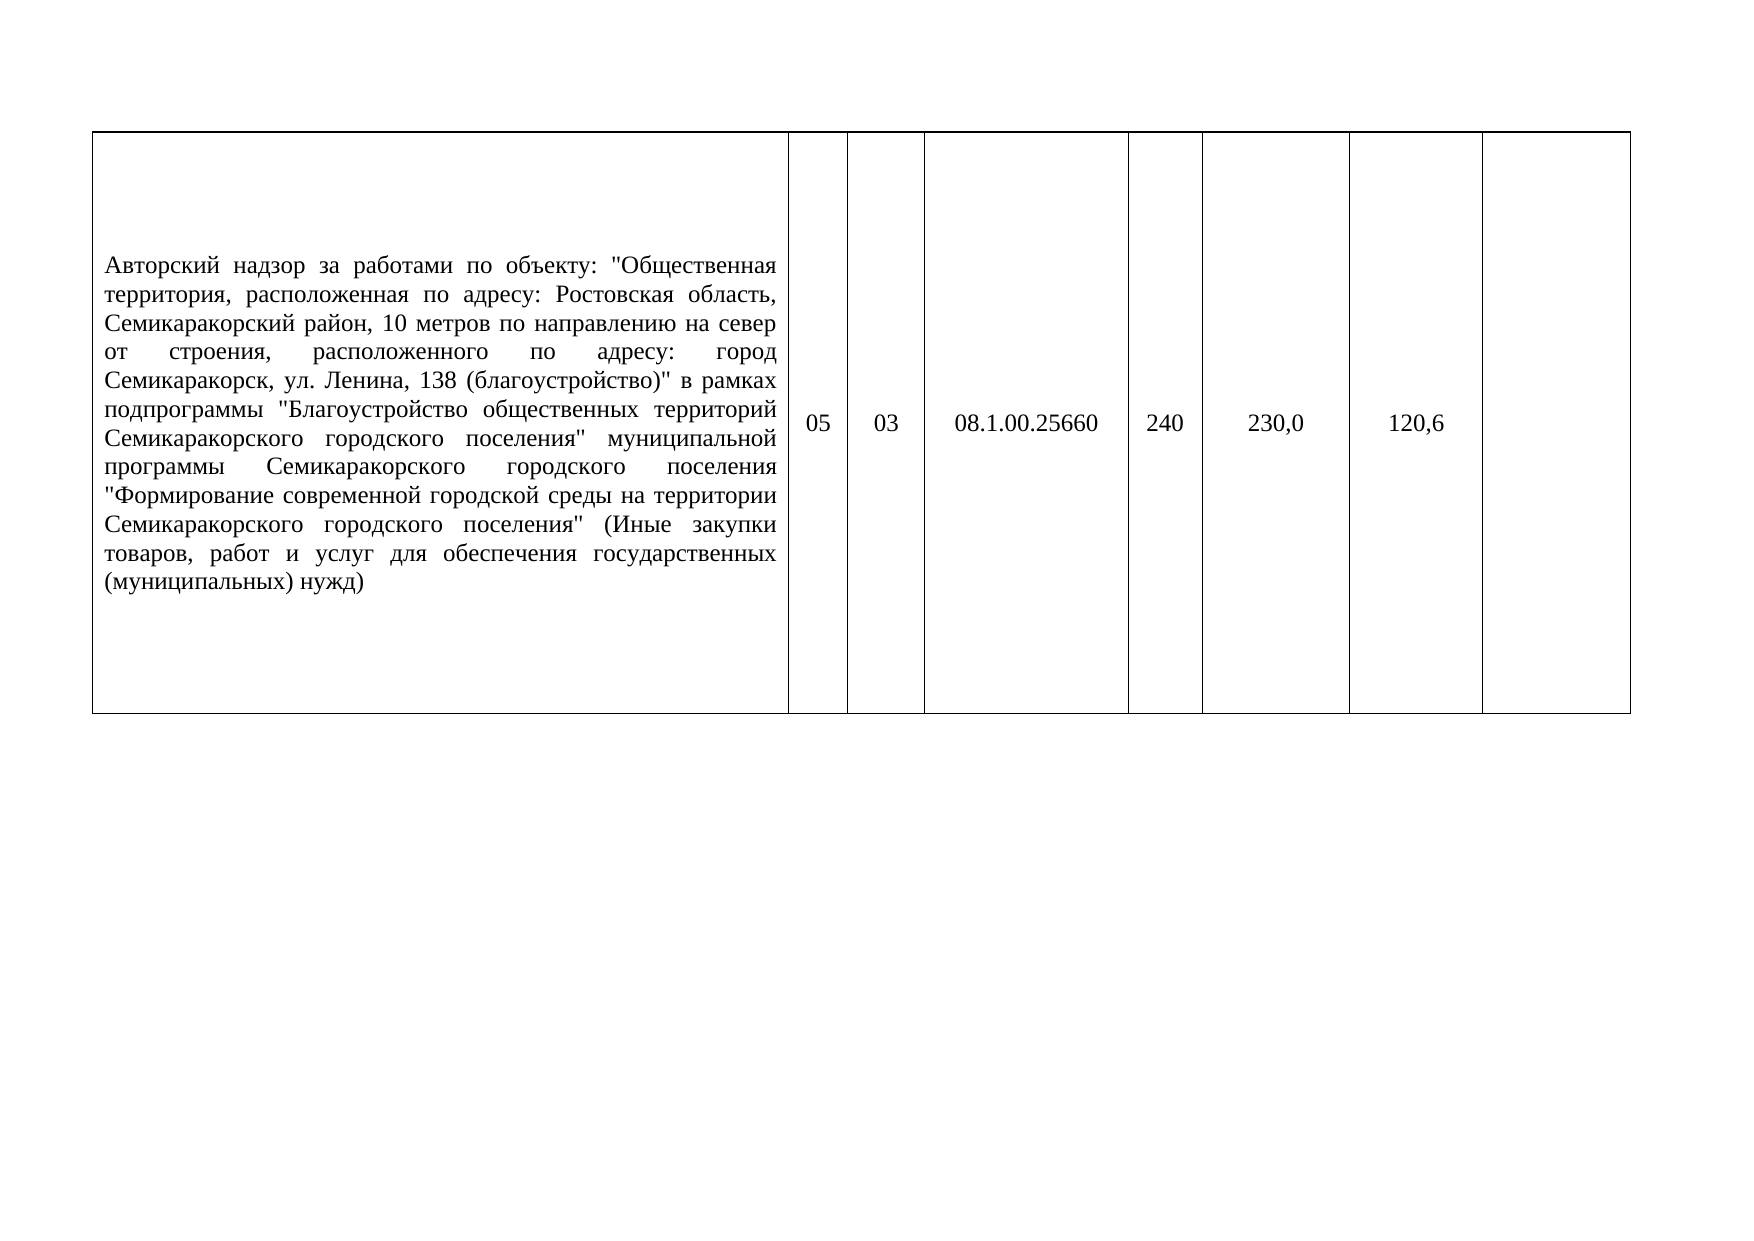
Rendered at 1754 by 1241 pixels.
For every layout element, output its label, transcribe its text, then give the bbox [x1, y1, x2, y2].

table_cell 230,0 [1203, 133, 1349, 713]
table_cell Авторский надзор за работами по объекту: "Общественная территория, расположенная по адресу: Ростовская область, Семикаракорский район, 10 метров по направлению на север от строения, расположенного по адресу: город Семикаракорск, ул. Ленина, 138 (благоустройство)" в рамках подпрограммы "Благоустройство общественных территорий Семикаракорского городского поселения" муниципальной программы Семикаракорского городского поселения "Формирование современной городской среды на территории Семикаракорского городского поселения" (Иные закупки товаров, работ и услуг для обеспечения государственных (муниципальных) нужд) [93, 133, 788, 713]
table_cell 05 [789, 133, 847, 713]
table_cell [1483, 133, 1630, 713]
table_cell 08.1.00.25660 [925, 133, 1128, 713]
table_cell 120,6 [1350, 133, 1482, 713]
table_cell 03 [848, 133, 924, 713]
table_cell 240 [1129, 133, 1202, 713]
